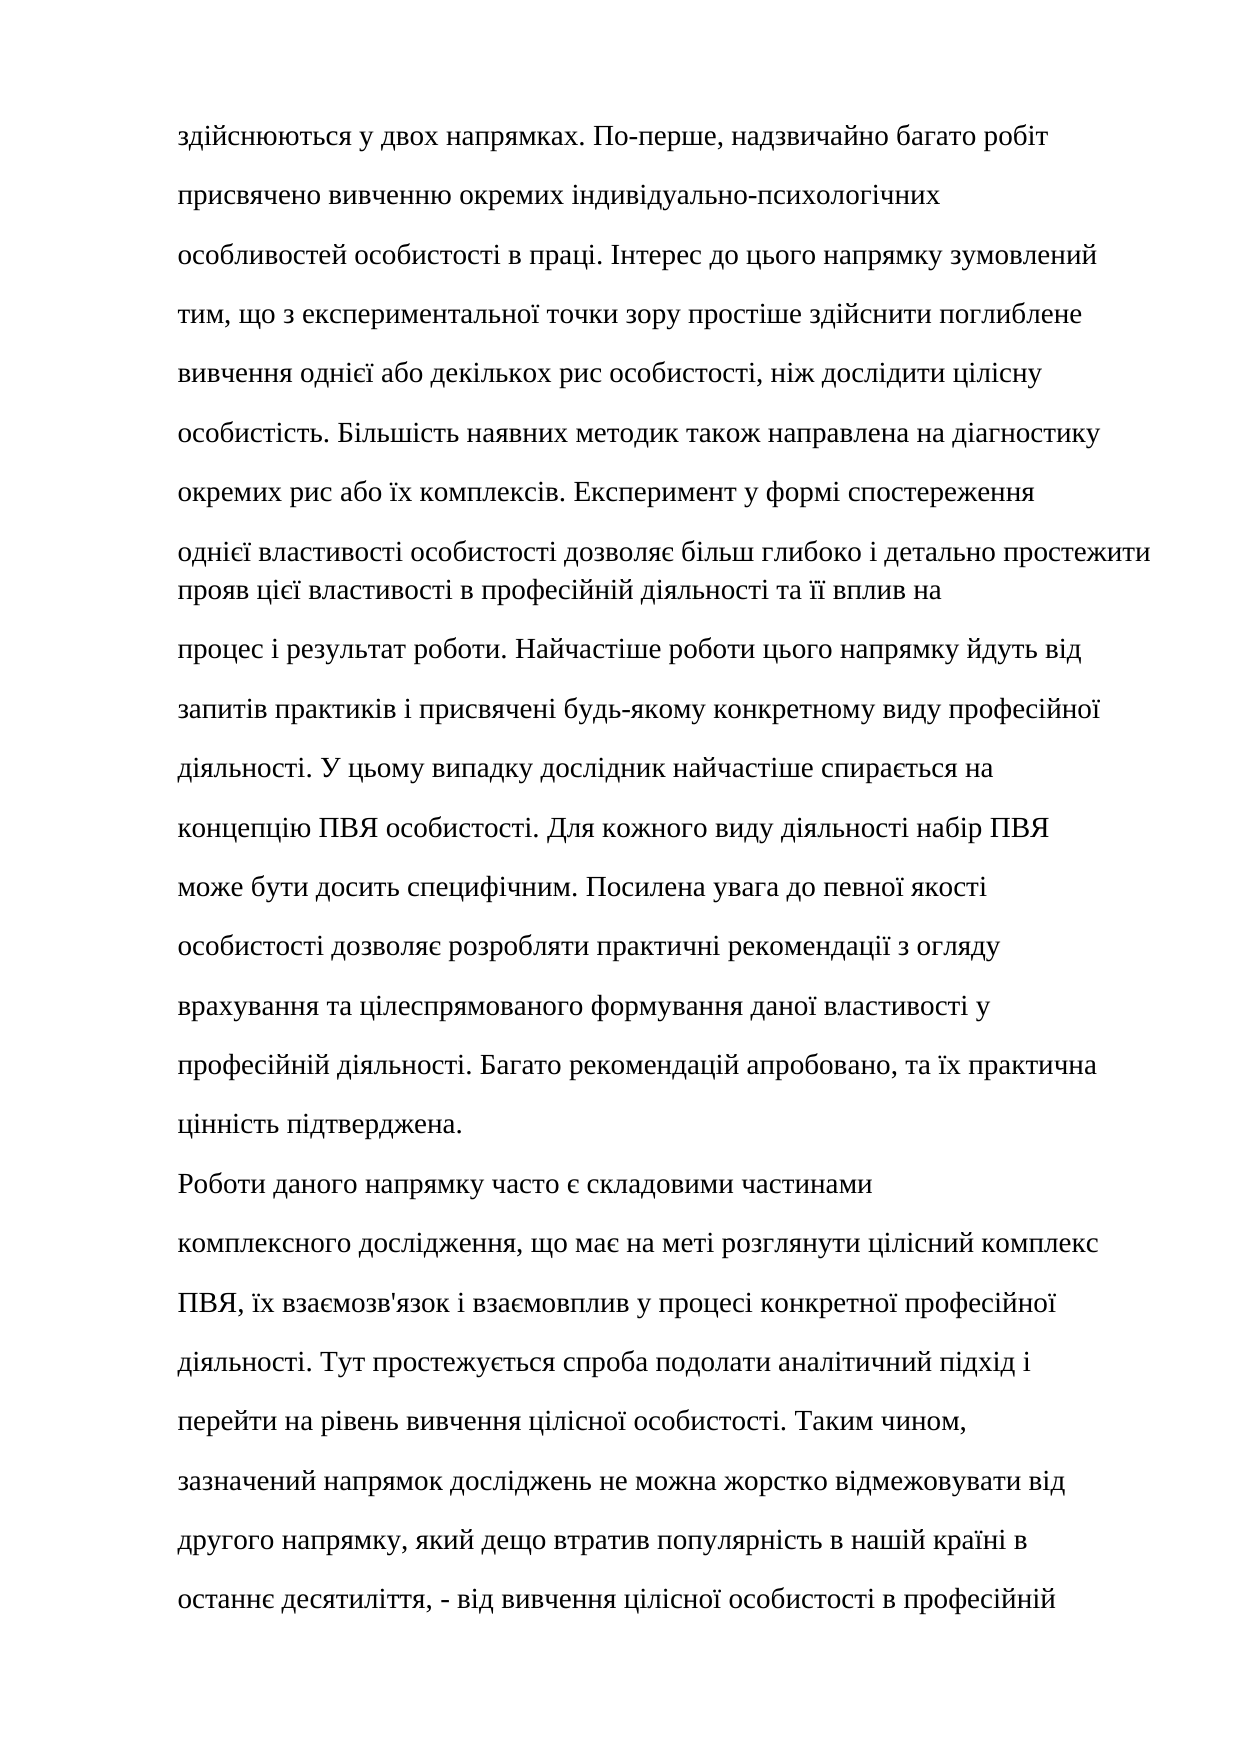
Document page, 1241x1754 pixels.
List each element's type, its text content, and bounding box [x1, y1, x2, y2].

text ПВЯ, їх взаємозв'язок і взаємовплив у процесі конкретної професійної [177, 1285, 1152, 1318]
text діяльності. У цьому випадку дослідник найчастіше спирається на [177, 750, 1152, 784]
text присвячено вивченню окремих індивідуально-психологічних [177, 177, 1152, 211]
text тим, що з експериментальної точки зору простіше здійснити поглиблене [177, 296, 1152, 330]
text цінність підтверджена. [177, 1107, 1152, 1140]
text комплексного дослідження, що має на меті розглянути цілісний комплекс [177, 1225, 1152, 1259]
text особистості дозволяє розробляти практичні рекомендації з огляду [177, 928, 1152, 962]
text особливостей особистості в праці. Інтерес до цього напрямку зумовлений [177, 237, 1152, 270]
text перейти на рівень вивчення цілісної особистості. Таким чином, [177, 1403, 1152, 1437]
text зазначений напрямок досліджень не можна жорстко відмежовувати від [177, 1463, 1152, 1496]
text окремих рис або їх комплексів. Експеримент у формі спостереження [177, 474, 1152, 508]
text Роботи даного напрямку часто є складовими частинами [177, 1166, 1152, 1199]
text може бути досить специфічним. Посилена увага до певної якості [177, 869, 1152, 903]
text особистість. Більшість наявних методик також направлена на діагностику [177, 415, 1152, 448]
text запитів практиків і присвячені будь-якому конкретному виду професійної [177, 691, 1152, 724]
text вивчення однієї або декількох рис особистості, ніж дослідити цілісну [177, 356, 1152, 389]
text професійній діяльності. Багато рекомендацій апробовано, та їх практична [177, 1047, 1152, 1081]
text останнє десятиліття, - від вивчення цілісної особистості в професійній [177, 1582, 1152, 1615]
text процес і результат роботи. Найчастіше роботи цього напрямку йдуть від [177, 632, 1152, 665]
text врахування та цілеспрямованого формування даної властивості у [177, 988, 1152, 1021]
text концепцію ПВЯ особистості. Для кожного виду діяльності набір ПВЯ [177, 810, 1152, 843]
text однієї властивості особистості дозволяє більш глибоко і детально простежити прояв цієї властивості в професійній діяльності та її вплив на [177, 534, 1152, 606]
text другого напрямку, який дещо втратив популярність в нашій країні в [177, 1522, 1152, 1556]
text здійснюються у двох напрямках. По-перше, надзвичайно багато робіт [177, 118, 1152, 152]
text діяльності. Тут простежується спроба подолати аналітичний підхід і [177, 1344, 1152, 1378]
